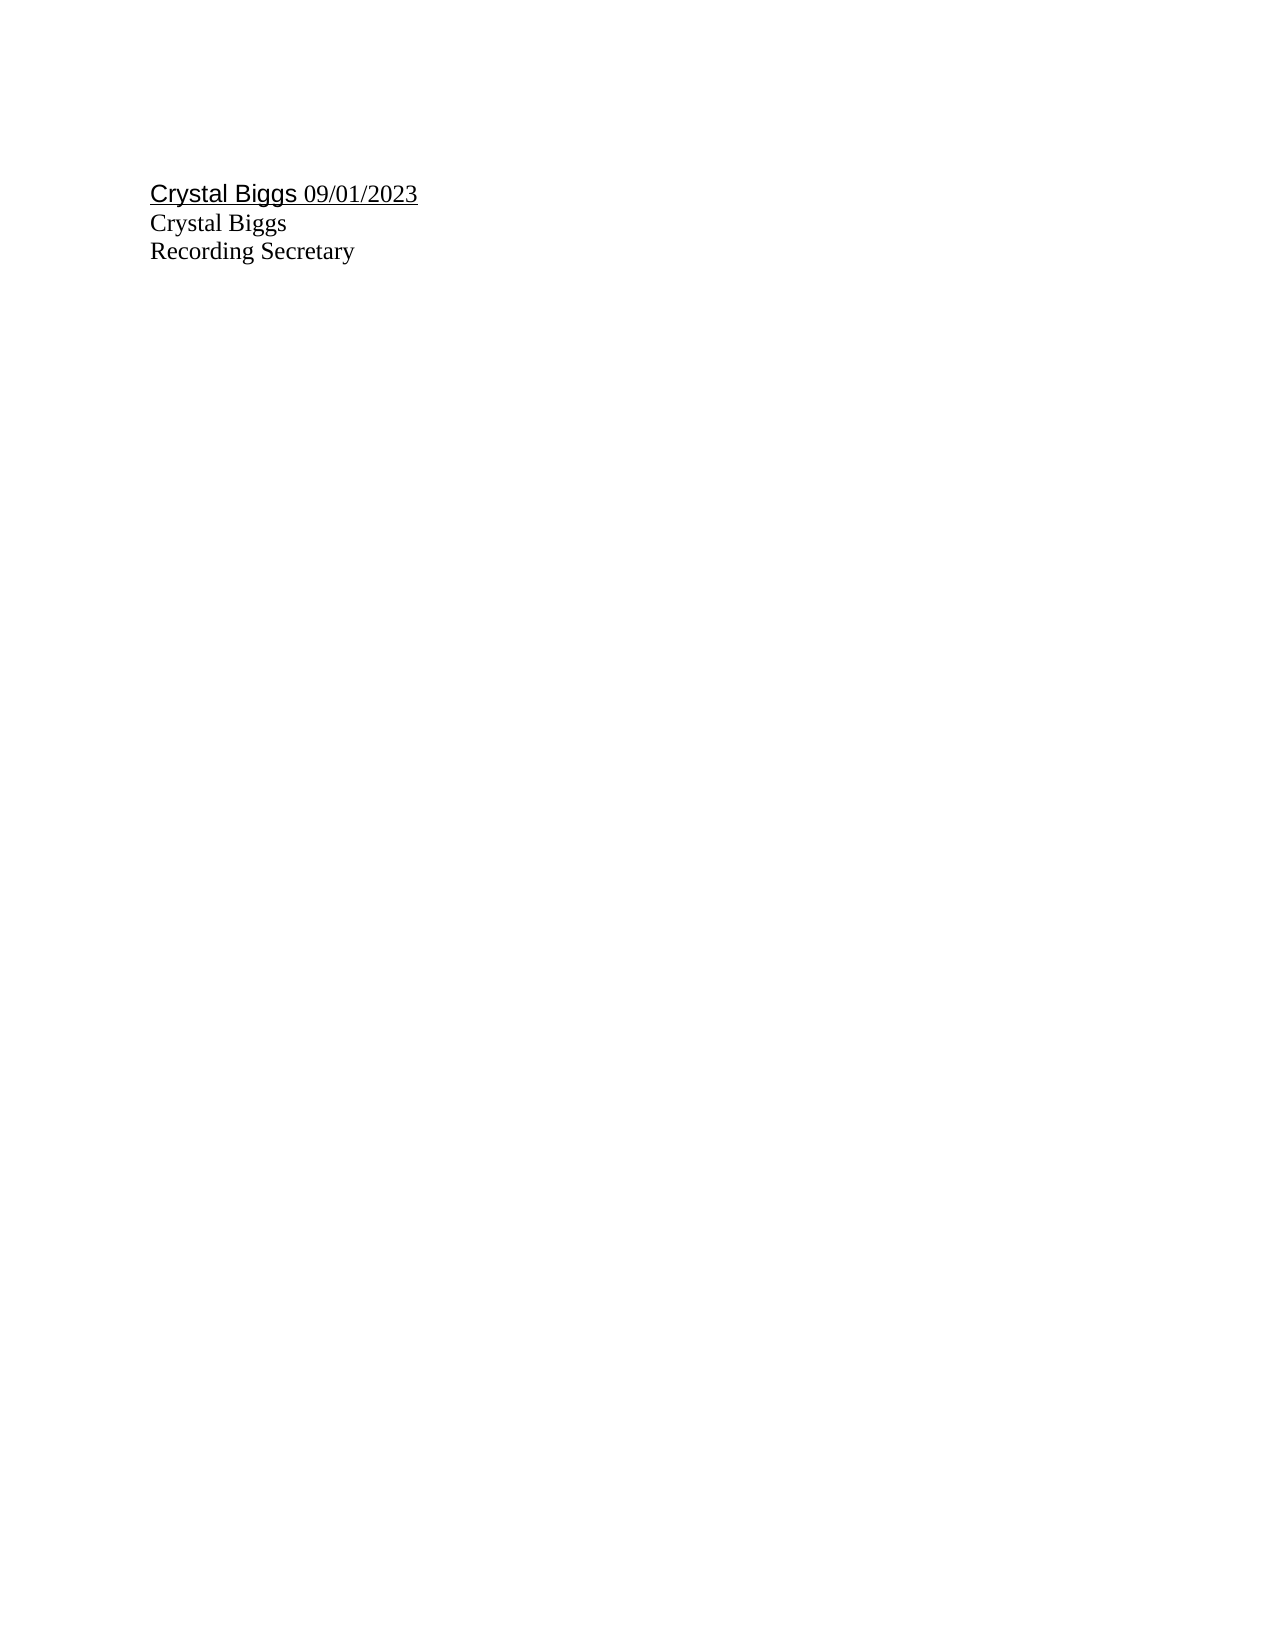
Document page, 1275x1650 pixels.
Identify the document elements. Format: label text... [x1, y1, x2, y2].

text Crystal Biggs 09/01/2023 [150, 179, 1125, 208]
text Recording Secretary [150, 236, 1125, 265]
text Crystal Biggs [150, 208, 1125, 236]
